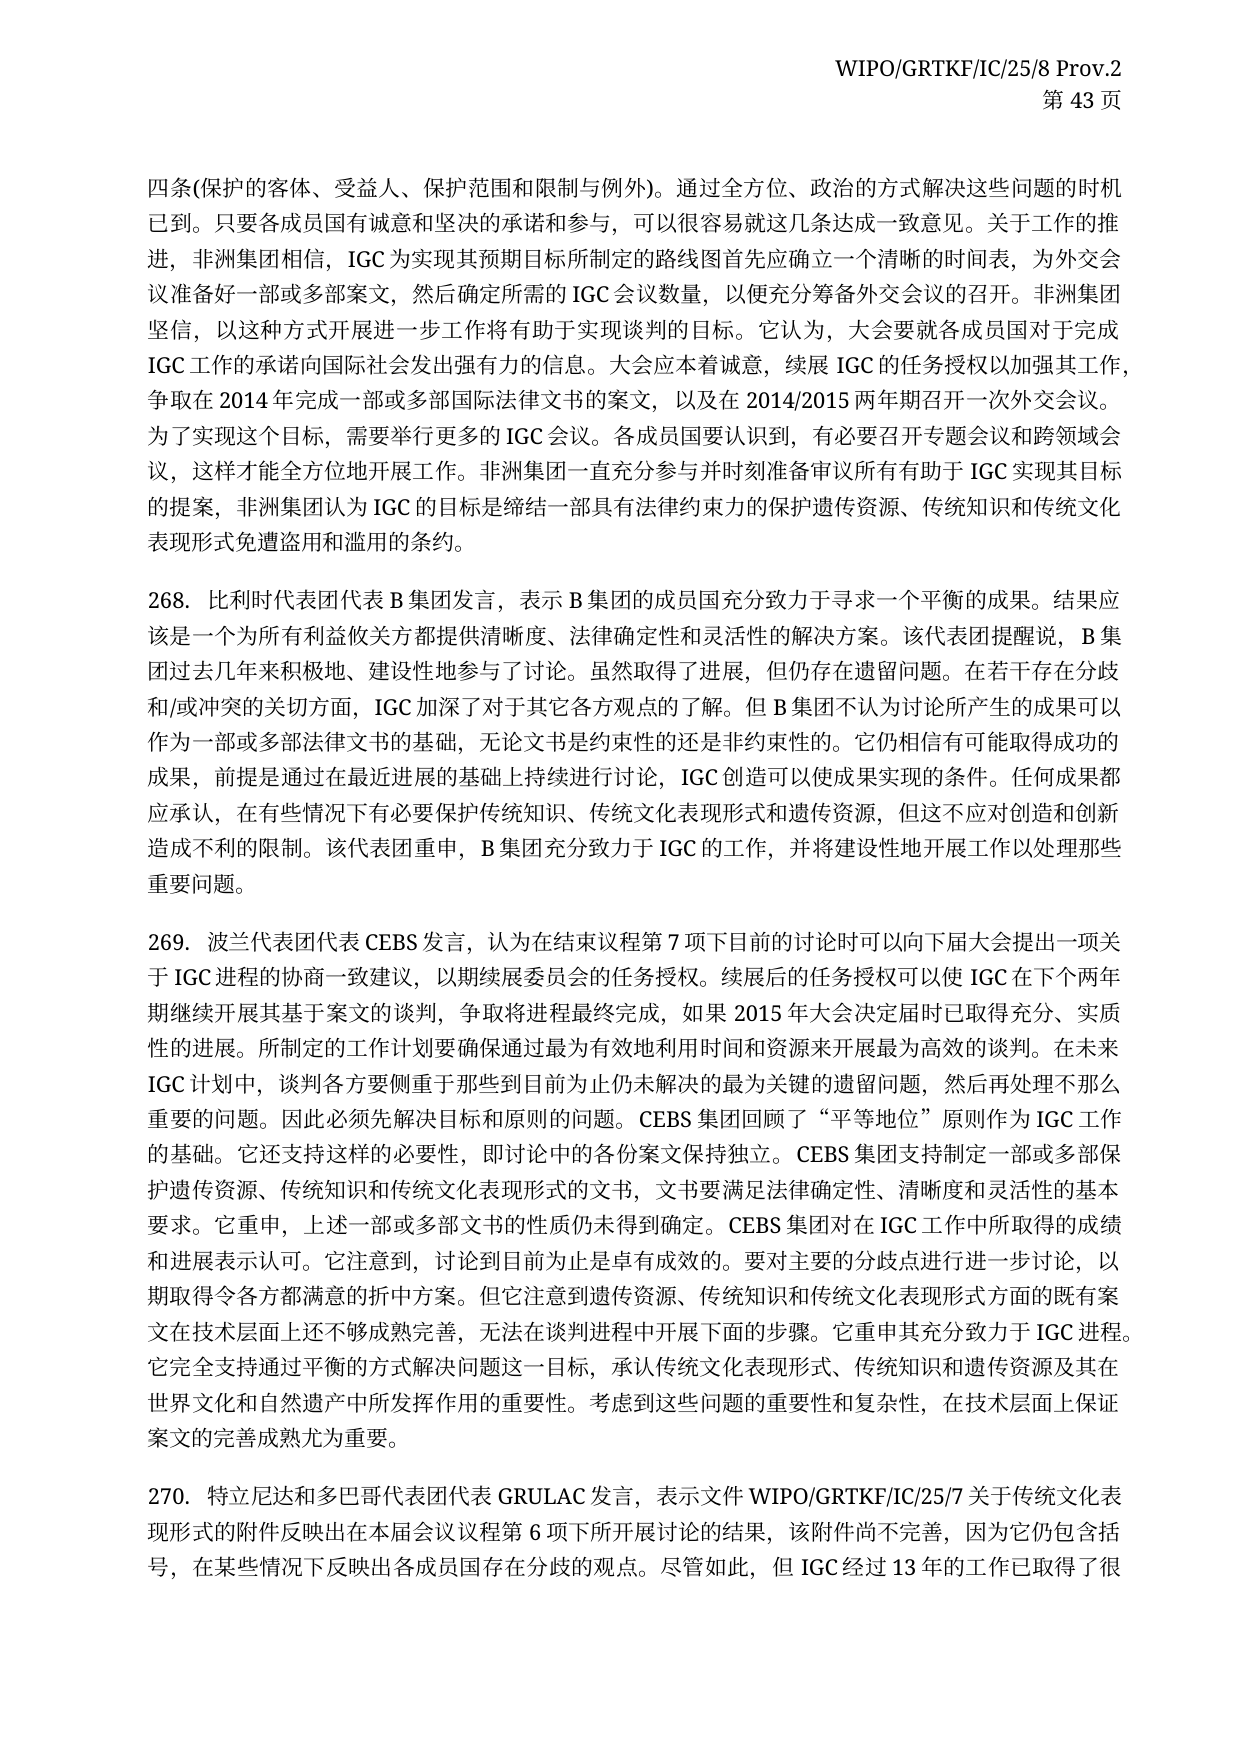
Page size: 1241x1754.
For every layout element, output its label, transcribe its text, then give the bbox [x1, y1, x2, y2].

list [148, 167, 1122, 557]
list 波兰代表团代表CEBS发言，认为在结束议程第7项下目前的讨论时可以向下届大会提出一项关于IGC进程的协商一致建议，以期续展委员会的任务授权。续展后的任务授权可以使IGC在下个两年期继续开展其基于案文的谈判，争取将进程最终完成，如果2015年大会决定届时已取得充分、实质性的进展。所制定的工作计划要确保通过最为有效地利用时间和资源来开展最为高效的谈判。在未来IGC计划中，谈判各方要侧重于那些到目前为止仍未解决的最为关键的遗留问题，然后再处理不那么重要的问题。因此必须先解决目标和原则的问题。CEBS集团回顾了“平等地位”原则作为IGC工作的基础。它还支持这样的必要性，即讨论中的各份案文保持独立。CEBS集团支持制定一部或多部保护遗传资源、传统知识和传统文化表现形式的文书，文书要满足法律确定性、清晰度和灵活性的基本要求。它重申，上述一部或多部文书的性质仍未得到确定。CEBS集团对在IGC工作中所取得的成绩和进展表示认可。它注意到，讨论到目前为止是卓有成效的。要对主要的分歧点进行进一步讨论，以期取得令各方都满意的折中方案。但它注意到遗传资源、传统知识和传统文化表现形式方面的既有案文在技术层面上还不够成熟完善，无法在谈判进程中开展下面的步骤。它重申其充分致力于IGC进程。它完全支持通过平衡的方式解决问题这一目标，承认传统文化表现形式、传统知识和遗传资源及其在世界文化和自然遗产中所发挥作用的重要性。考虑到这些问题的重要性和复杂性，在技术层面上保证案文的完善成熟尤为重要。 [148, 921, 1122, 1453]
list 比利时代表团代表B集团发言，表示B集团的成员国充分致力于寻求一个平衡的成果。结果应该是一个为所有利益攸关方都提供清晰度、法律确定性和灵活性的解决方案。该代表团提醒说，B集团过去几年来积极地、建设性地参与了讨论。虽然取得了进展，但仍存在遗留问题。在若干存在分歧和/或冲突的关切方面，IGC加深了对于其它各方观点的了解。但B集团不认为讨论所产生的成果可以作为一部或多部法律文书的基础，无论文书是约束性的还是非约束性的。它仍相信有可能取得成功的成果，前提是通过在最近进展的基础上持续进行讨论，IGC创造可以使成果实现的条件。任何成果都应承认，在有些情况下有必要保护传统知识、传统文化表现形式和遗传资源，但这不应对创造和创新造成不利的限制。该代表团重申，B集团充分致力于IGC的工作，并将建设性地开展工作以处理那些重要问题。 [148, 580, 1122, 898]
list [148, 1476, 1122, 1582]
